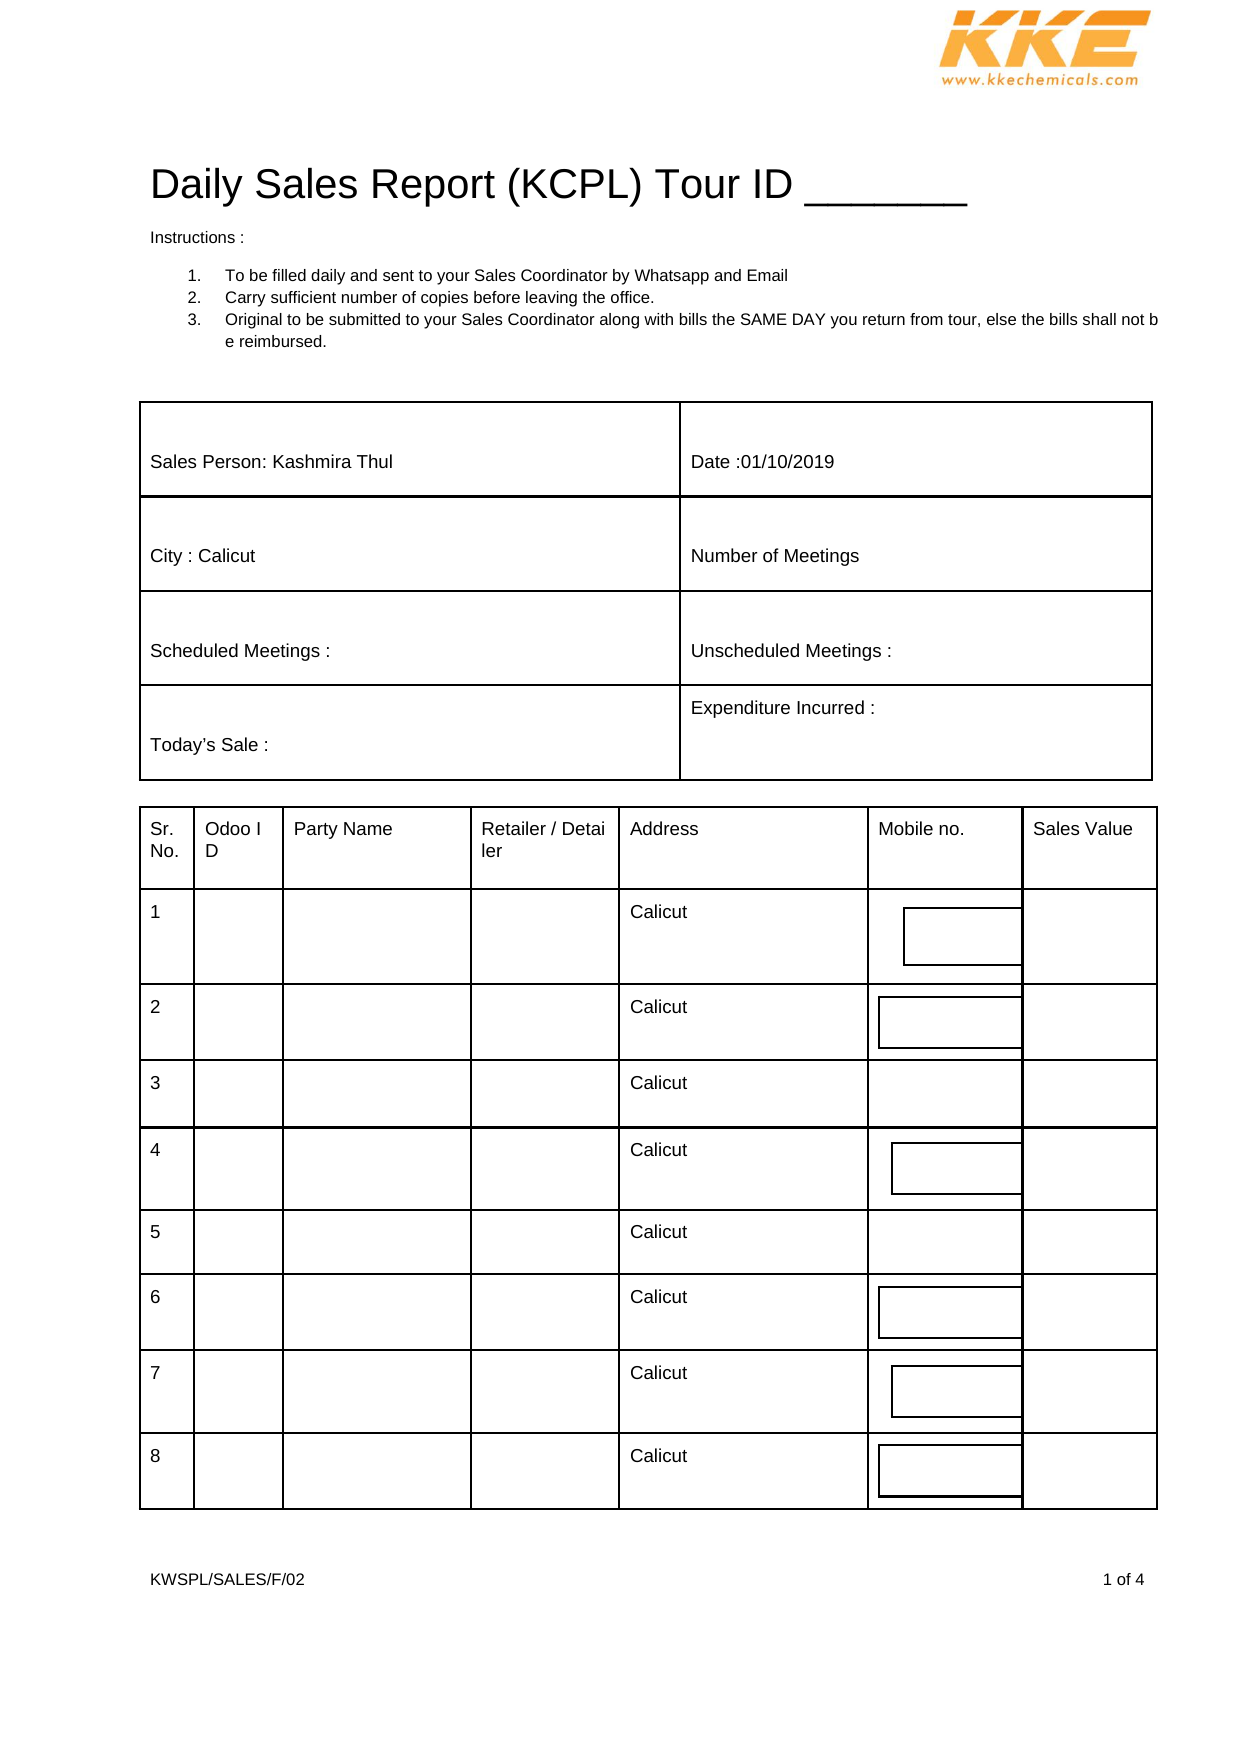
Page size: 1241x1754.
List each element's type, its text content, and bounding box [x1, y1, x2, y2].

table_cell 7 [141, 1351, 193, 1432]
table_cell Calicut [620, 1211, 867, 1273]
table_cell [195, 1275, 282, 1349]
table_cell [284, 1351, 470, 1432]
table_cell 6 [141, 1275, 193, 1349]
table_header Date :01/10/2019 [681, 403, 1151, 495]
table_cell [472, 985, 618, 1059]
table_cell [1024, 1061, 1156, 1126]
table_cell [1024, 1275, 1156, 1349]
table_cell Scheduled Meetings : [141, 592, 679, 684]
list Original to be submitted to your Sales Coordinator along with bills the SAME DAY you return from tour, else the bills shall not be reimbursed. [187, 310, 1165, 351]
table_cell [869, 1211, 1021, 1273]
table_cell [1024, 890, 1156, 983]
table_cell [869, 1061, 1021, 1126]
table_cell [195, 1434, 282, 1508]
table_cell 8 [141, 1434, 193, 1508]
table_cell [472, 1351, 618, 1432]
table_header Retailer / Detailer [472, 808, 618, 888]
table_cell [195, 1351, 282, 1432]
table_cell Unscheduled Meetings : [681, 592, 1151, 684]
table_cell [869, 1129, 1021, 1209]
table_cell [1024, 1211, 1156, 1273]
text Instructions : [150, 227, 1165, 247]
table_cell [284, 1275, 470, 1349]
table_cell Expenditure Incurred : [681, 686, 1151, 779]
table_cell [284, 985, 470, 1059]
table_cell [869, 1275, 1021, 1349]
table_cell Calicut [620, 985, 867, 1059]
table_cell [472, 1211, 618, 1273]
table_cell [284, 1211, 470, 1273]
table_header Sales Person: Kashmira Thul [141, 403, 679, 495]
table_cell [284, 1129, 470, 1209]
table_cell 2 [141, 985, 193, 1059]
table_cell Today’s Sale : [141, 686, 679, 779]
table_cell [869, 1351, 1021, 1432]
table_header Sales Value [1024, 808, 1156, 888]
table_cell City : Calicut [141, 498, 679, 590]
table_cell 3 [141, 1061, 193, 1126]
table_cell [195, 985, 282, 1059]
table_cell 4 [141, 1129, 193, 1209]
table_cell 1 [141, 890, 193, 983]
table_cell [869, 1434, 1021, 1508]
table_header Address [620, 808, 867, 888]
table_cell [195, 1061, 282, 1126]
table_cell Calicut [620, 1351, 867, 1432]
table_cell Calicut [620, 890, 867, 983]
table_cell [472, 1129, 618, 1209]
table_cell [869, 890, 1021, 983]
table_cell Calicut [620, 1061, 867, 1126]
table_cell [1024, 1129, 1156, 1209]
table_cell [1024, 985, 1156, 1059]
table_cell Number of Meetings [681, 498, 1151, 590]
table_header Sr. No. [141, 808, 193, 888]
table_cell [284, 1434, 470, 1508]
table_cell [472, 890, 618, 983]
table_cell [195, 890, 282, 983]
table_cell Calicut [620, 1129, 867, 1209]
list Carry sufficient number of copies before leaving the office. [187, 288, 1165, 307]
table_cell [472, 1275, 618, 1349]
table_cell [195, 1211, 282, 1273]
table_cell [472, 1061, 618, 1126]
table_cell [284, 890, 470, 983]
picture [912, 0, 1166, 98]
table_cell [472, 1434, 618, 1508]
table_cell 5 [141, 1211, 193, 1273]
table_cell [1024, 1434, 1156, 1508]
table_cell [195, 1129, 282, 1209]
list To be filled daily and sent to your Sales Coordinator by Whatsapp and Email [187, 266, 1165, 285]
table_cell [869, 985, 1021, 1059]
table_cell [1024, 1351, 1156, 1432]
subtitle Daily Sales Report (KCPL) Tour ID _______ [150, 160, 1165, 208]
table_header Party Name [284, 808, 470, 888]
table_header Mobile no. [869, 808, 1021, 888]
table_cell Calicut [620, 1434, 867, 1508]
table_cell [284, 1061, 470, 1126]
table_header Odoo ID [195, 808, 282, 888]
table_cell Calicut [620, 1275, 867, 1349]
